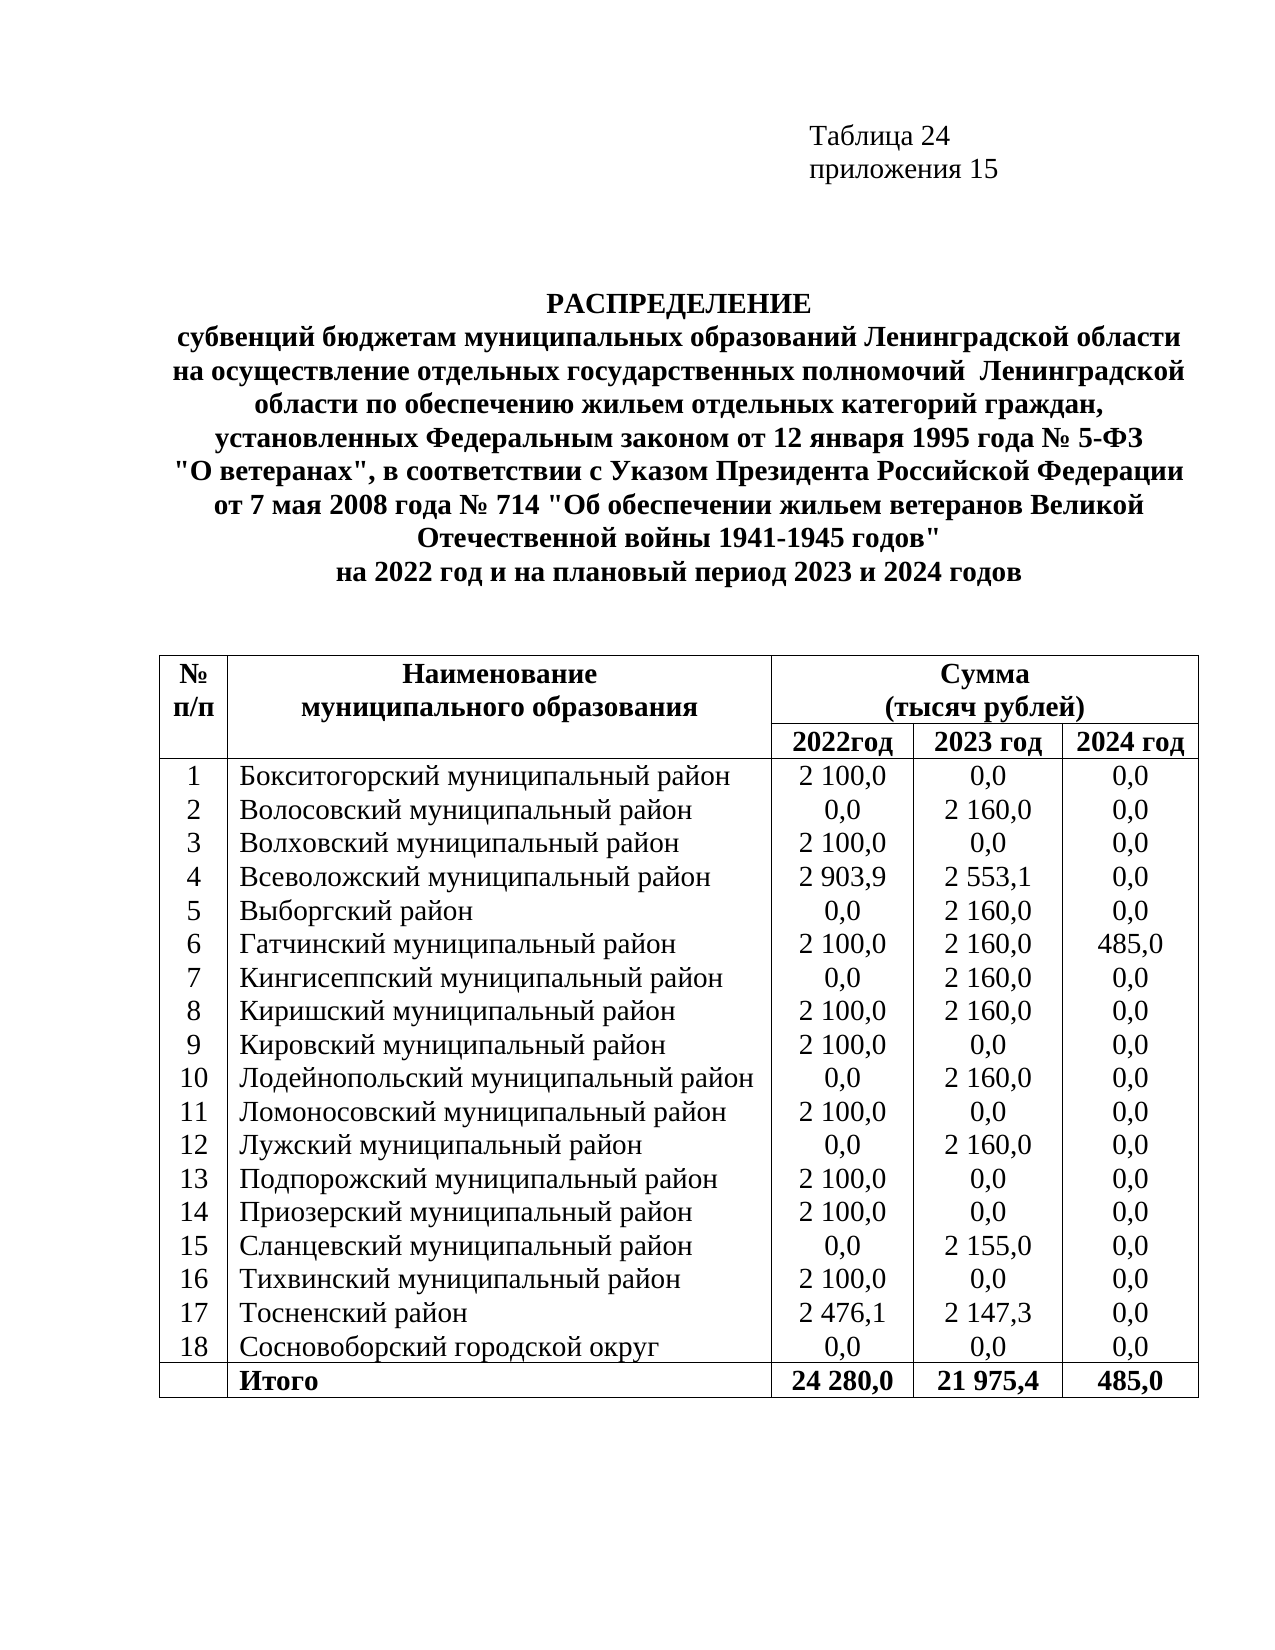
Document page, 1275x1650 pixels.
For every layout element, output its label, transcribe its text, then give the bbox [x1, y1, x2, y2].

table_cell Всеволожский муниципальный район [228, 859, 771, 893]
table_cell 0,0 [772, 893, 913, 926]
table_cell 2 155,0 [914, 1228, 1062, 1262]
table_cell 2 100,0 [772, 826, 913, 859]
table_cell 5 [160, 893, 227, 926]
table_cell Киришский муниципальный район [228, 993, 771, 1027]
table_header Сумма (тысяч рублей) [772, 656, 1198, 723]
table_cell 7 [160, 960, 227, 993]
table_cell 2 160,0 [914, 960, 1062, 993]
table_cell 2 476,1 [772, 1295, 913, 1329]
table_cell 0,0 [772, 1228, 913, 1262]
table_cell 0,0 [1063, 1027, 1198, 1060]
table_cell 2 100,0 [772, 1161, 913, 1194]
text на 2022 год и на плановый период 2023 и 2024 годов [159, 554, 1198, 588]
table_cell 0,0 [914, 1161, 1062, 1194]
table_cell 6 [160, 926, 227, 960]
table_cell 0,0 [1063, 1262, 1198, 1295]
table_cell 24 280,0 [772, 1363, 913, 1397]
table_cell 2 100,0 [772, 993, 913, 1027]
table_cell 14 [160, 1195, 227, 1228]
table_cell 0,0 [914, 826, 1062, 859]
table_cell Приозерский муниципальный район [228, 1195, 771, 1228]
table_cell 2 160,0 [914, 792, 1062, 826]
table_cell 10 [160, 1060, 227, 1094]
table_cell 16 [160, 1262, 227, 1295]
text приложения 15 [809, 152, 1198, 185]
table_cell 0,0 [772, 1329, 913, 1362]
table_cell 17 [160, 1295, 227, 1329]
table_cell 2022год [772, 724, 913, 757]
table_cell 9 [160, 1027, 227, 1060]
table_cell 0,0 [1063, 1228, 1198, 1262]
table_cell 0,0 [914, 1195, 1062, 1228]
table_cell 0,0 [1063, 1195, 1198, 1228]
table_cell 18 [160, 1329, 227, 1362]
table_cell 4 [160, 859, 227, 893]
table_cell 0,0 [1063, 792, 1198, 826]
table_cell 2 160,0 [914, 1128, 1062, 1161]
table_cell 0,0 [1063, 1329, 1198, 1362]
table_cell Подпорожский муниципальный район [228, 1161, 771, 1194]
table_cell 0,0 [914, 759, 1062, 792]
table_cell 2 100,0 [772, 1027, 913, 1060]
table_cell 0,0 [1063, 859, 1198, 893]
table_cell 0,0 [1063, 1295, 1198, 1329]
table_cell Волосовский муниципальный район [228, 792, 771, 826]
table_cell 0,0 [914, 1329, 1062, 1362]
table_cell 2 100,0 [772, 759, 913, 792]
table_cell 13 [160, 1161, 227, 1194]
table_cell 0,0 [914, 1027, 1062, 1060]
table_cell 2 903,9 [772, 859, 913, 893]
text субвенций бюджетам муниципальных образований Ленинградской области на осуществление отдельных государственных полномочий Ленинградской области по обеспечению жильем отдельных категорий граждан, установленных Федеральным законом от 12 января 1995 года № 5-ФЗ [159, 319, 1198, 453]
table_cell 11 [160, 1094, 227, 1127]
table_cell 0,0 [1063, 1128, 1198, 1161]
table_cell 2 160,0 [914, 993, 1062, 1027]
table_cell [160, 1363, 227, 1397]
table_cell 0,0 [1063, 1161, 1198, 1194]
table_cell 12 [160, 1128, 227, 1161]
table_cell Ломоносовский муниципальный район [228, 1094, 771, 1127]
table_cell Лужский муниципальный район [228, 1128, 771, 1161]
table_cell Итого [228, 1363, 771, 1397]
table_cell 2023 год [914, 724, 1062, 757]
table_cell 2 [160, 792, 227, 826]
table_cell 0,0 [1063, 1060, 1198, 1094]
table_cell 485,0 [1063, 926, 1198, 960]
table_cell Кировский муниципальный район [228, 1027, 771, 1060]
table_cell 0,0 [1063, 960, 1198, 993]
text РАСПРЕДЕЛЕНИЕ [159, 286, 1198, 319]
table_cell Сланцевский муниципальный район [228, 1228, 771, 1262]
table_cell Лодейнопольский муниципальный район [228, 1060, 771, 1094]
table_cell Сосновоборский городской округ [228, 1329, 771, 1362]
table_cell 0,0 [914, 1094, 1062, 1127]
table_cell 15 [160, 1228, 227, 1262]
text Таблица 24 [809, 118, 1198, 152]
table_cell 21 975,4 [914, 1363, 1062, 1397]
text "О ветеранах", в соответствии с Указом Президента Российской Федерации от 7 мая 2008 года № 714 "Об обеспечении жильем ветеранов Великой Отечественной войны 1941-1945 годов" [159, 453, 1198, 554]
table_cell 485,0 [1063, 1363, 1198, 1397]
table_cell 2 160,0 [914, 1060, 1062, 1094]
table_cell 2 553,1 [914, 859, 1062, 893]
table_cell Кингисеппский муниципальный район [228, 960, 771, 993]
table_cell 1 [160, 759, 227, 792]
table_cell 0,0 [914, 1262, 1062, 1295]
table_cell 0,0 [772, 792, 913, 826]
table_cell 0,0 [772, 1060, 913, 1094]
table_cell 2 100,0 [772, 1262, 913, 1295]
table_cell 0,0 [1063, 826, 1198, 859]
table_cell 2 147,3 [914, 1295, 1062, 1329]
table_cell 3 [160, 826, 227, 859]
table_cell Волховский муниципальный район [228, 826, 771, 859]
table_cell 0,0 [1063, 759, 1198, 792]
table_cell 2 160,0 [914, 893, 1062, 926]
table_cell Тосненский район [228, 1295, 771, 1329]
table_cell 2 100,0 [772, 926, 913, 960]
table_header № п/п [160, 656, 227, 757]
table_cell 0,0 [772, 1128, 913, 1161]
table_cell 0,0 [1063, 893, 1198, 926]
table_header Наименование муниципального образования [228, 656, 771, 757]
table_cell 0,0 [1063, 993, 1198, 1027]
table_cell 0,0 [1063, 1094, 1198, 1127]
table_cell 2 100,0 [772, 1094, 913, 1127]
table_cell 2 100,0 [772, 1195, 913, 1228]
table_cell Гатчинский муниципальный район [228, 926, 771, 960]
table_cell Бокситогорский муниципальный район [228, 759, 771, 792]
table_cell 2024 год [1063, 724, 1198, 757]
table_cell 8 [160, 993, 227, 1027]
table_cell 0,0 [772, 960, 913, 993]
table_cell Выборгский район [228, 893, 771, 926]
table_cell 2 160,0 [914, 926, 1062, 960]
table_cell Тихвинский муниципальный район [228, 1262, 771, 1295]
